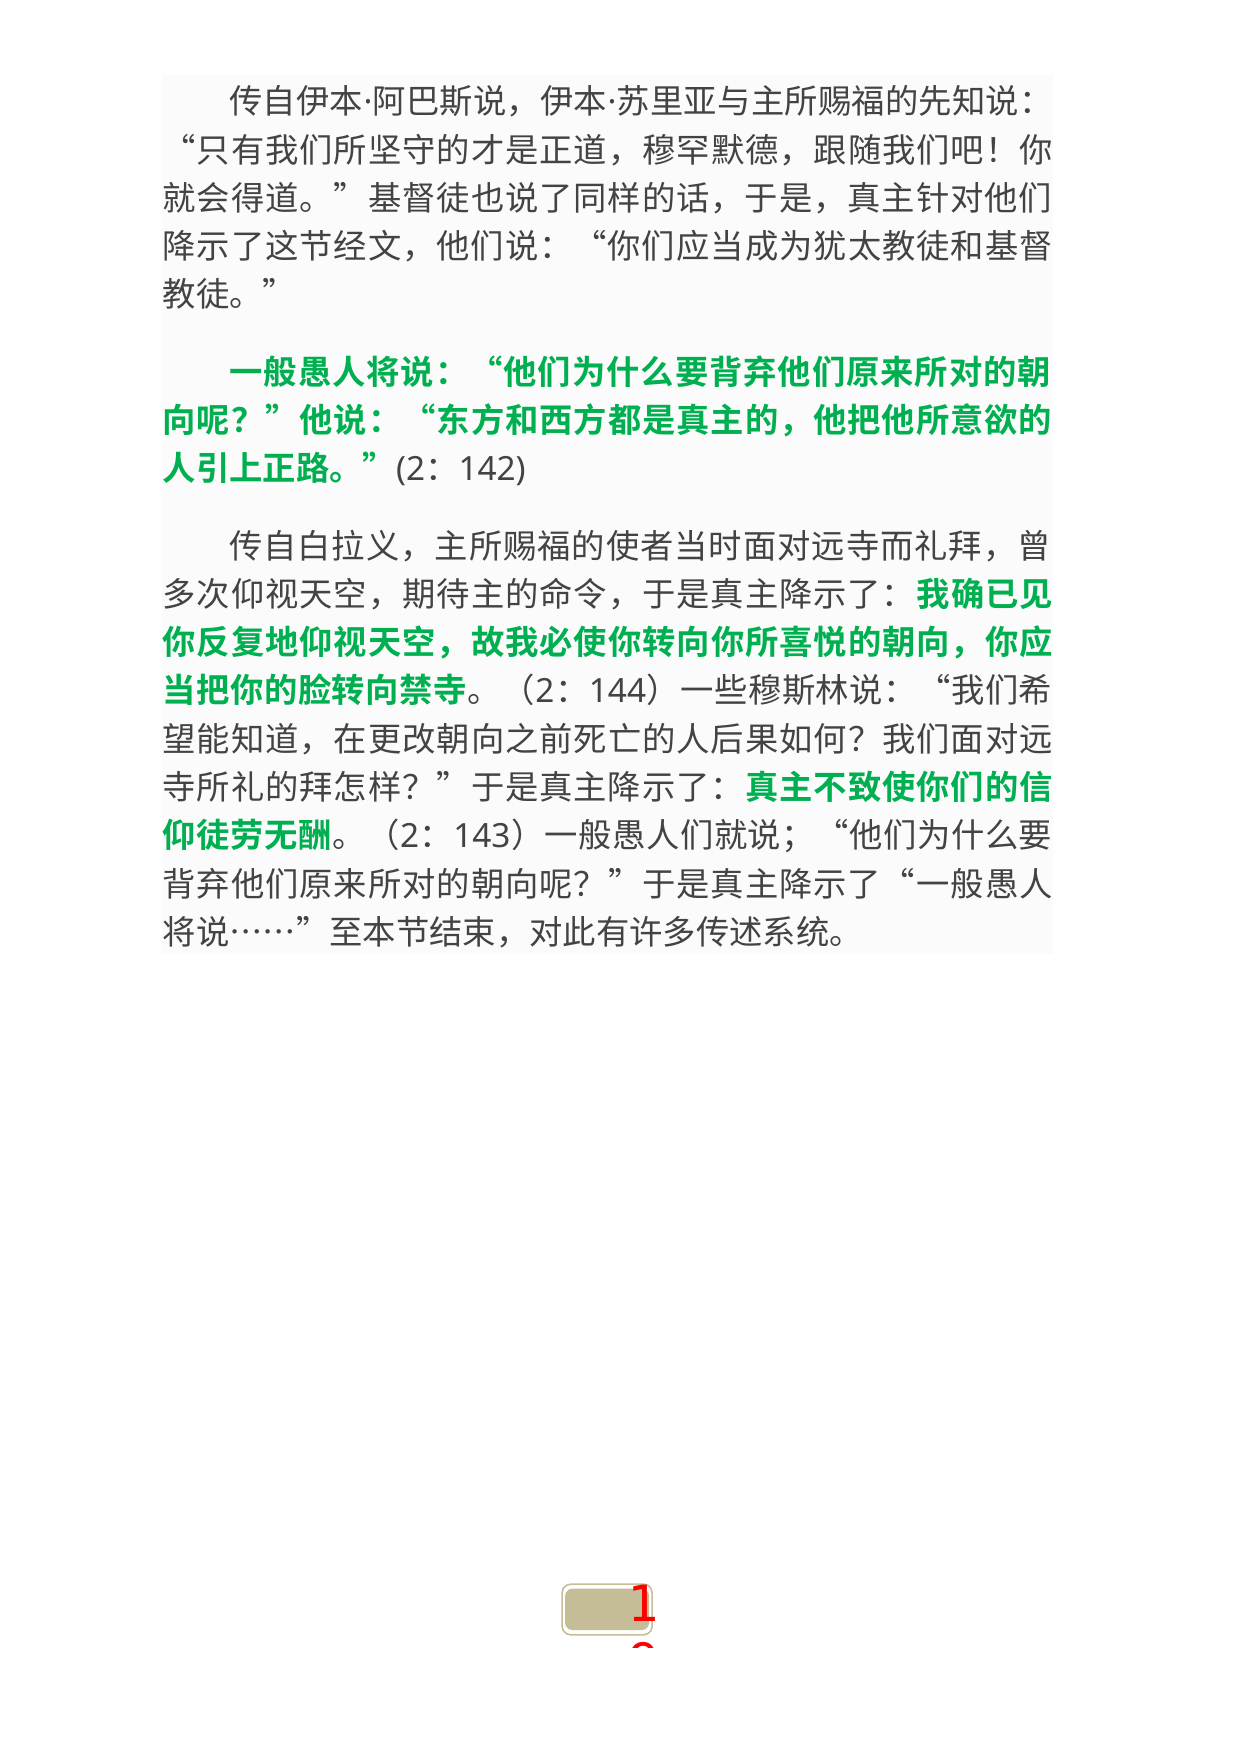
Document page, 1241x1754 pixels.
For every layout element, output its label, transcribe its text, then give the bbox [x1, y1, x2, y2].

text 传自白拉义，主所赐福的使者当时面对远寺而礼拜，曾多次仰视天空，期待主的命令，于是真主降示了：我确已见你反复地仰视天空，故我必使你转向你所喜悦的朝向，你应当把你的脸转向禁寺。（2：144）一些穆斯林说：“我们希望能知道，在更改朝向之前死亡的人后果如何？我们面对远寺所礼的拜怎样？”于是真主降示了：真主不致使你们的信仰徒劳无酬。（2：143）一般愚人们就说；“他们为什么要背弃他们原来所对的朝向呢？”于是真主降示了“一般愚人将说……”至本节结束，对此有许多传述系统。 [162, 519, 1053, 954]
text 一般愚人将说：“他们为什么要背弃他们原来所对的朝向呢？”他说：“东方和西方都是真主的，他把他所意欲的人引上正路。”(2：142) [162, 345, 1053, 490]
text 传自伊本·阿巴斯说，伊本·苏里亚与主所赐福的先知说：“只有我们所坚守的才是正道，穆罕默德，跟随我们吧！你就会得道。”基督徒也说了同样的话，于是，真主针对他们降示了这节经文，他们说：“你们应当成为犹太教徒和基督教徒。” [162, 75, 1053, 316]
